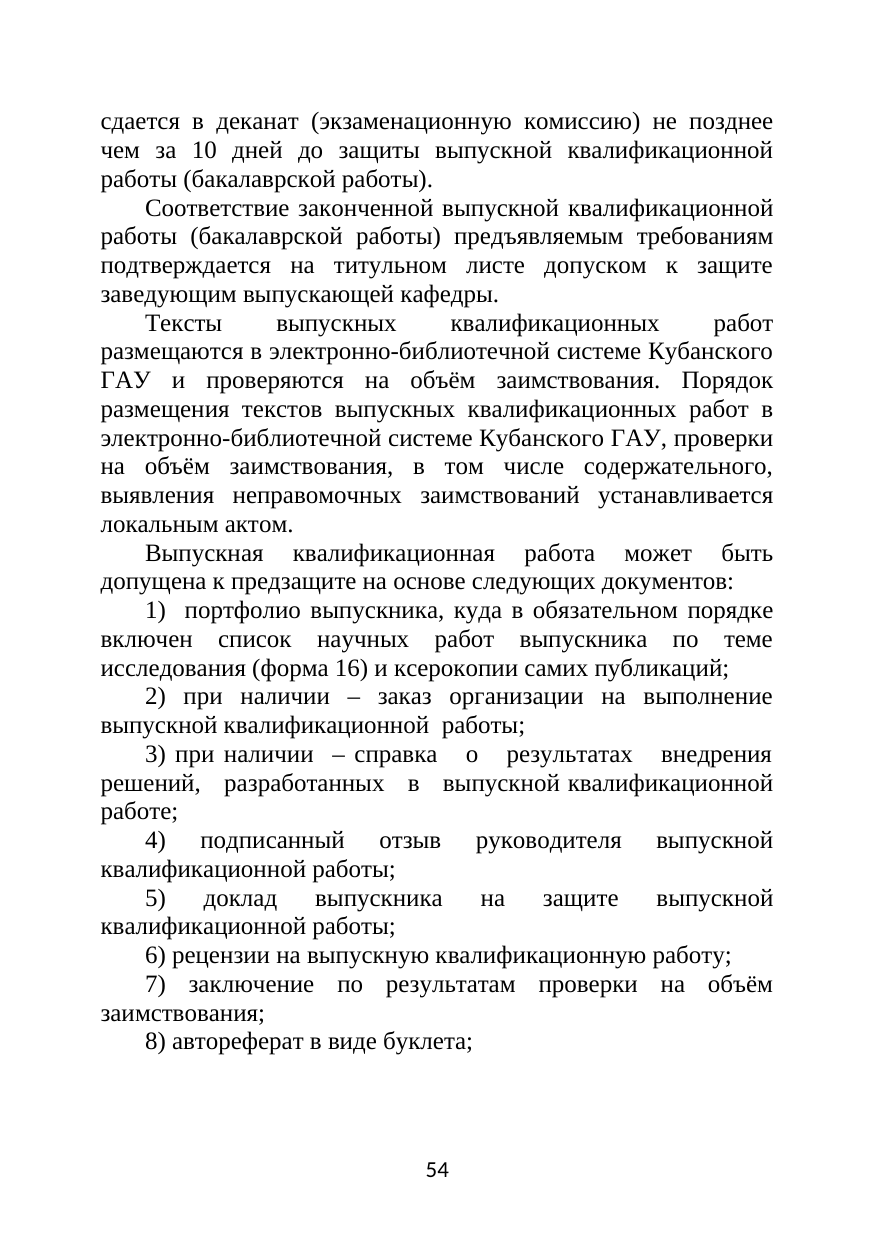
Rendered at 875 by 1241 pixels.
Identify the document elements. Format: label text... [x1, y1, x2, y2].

text 1) портфолио выпускника, куда в обязательном порядке включен список научных работ выпускника по теме исследования (форма 16) и ксерокопии самих публикаций; [100, 595, 774, 681]
text 7) заключение по результатам проверки на объём заимствования; [100, 969, 774, 1026]
text 5) доклад выпускника на защите выпускной квалификационной работы; [100, 883, 774, 940]
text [100, 106, 774, 193]
text 2) при наличии – заказ организации на выполнение выпускной квалификационной работы; [100, 681, 774, 739]
text Соответствие законченной выпускной квалификационной работы (бакалаврской работы) предъявляемым требованиям подтверждается на титульном листе допуском к защите заведующим выпускающей кафедры. [100, 193, 774, 308]
text Выпускная квалификационная работа может быть допущена к предзащите на основе следующих документов: [100, 538, 774, 595]
text 4) подписанный отзыв руководителя выпускной квалификационной работы; [100, 825, 774, 883]
text 8) автореферат в виде буклета; [100, 1026, 774, 1055]
text Тексты выпускных квалификационных работ размещаются в электронно-библиотечной системе Кубанского ГАУ и проверяются на объём заимствования. Порядок размещения текстов выпускных квалификационных работ в электронно-библиотечной системе Кубанского ГАУ, проверки на объём заимствования, в том числе содержательного, выявления неправомочных заимствований устанавливается локальным актом. [100, 308, 774, 538]
text 3) при наличии – справка о результатах внедрения решений, разработанных в выпускной квалификационной работе; [100, 739, 774, 825]
text 6) рецензии на выпускную квалификационную работу; [100, 940, 774, 969]
